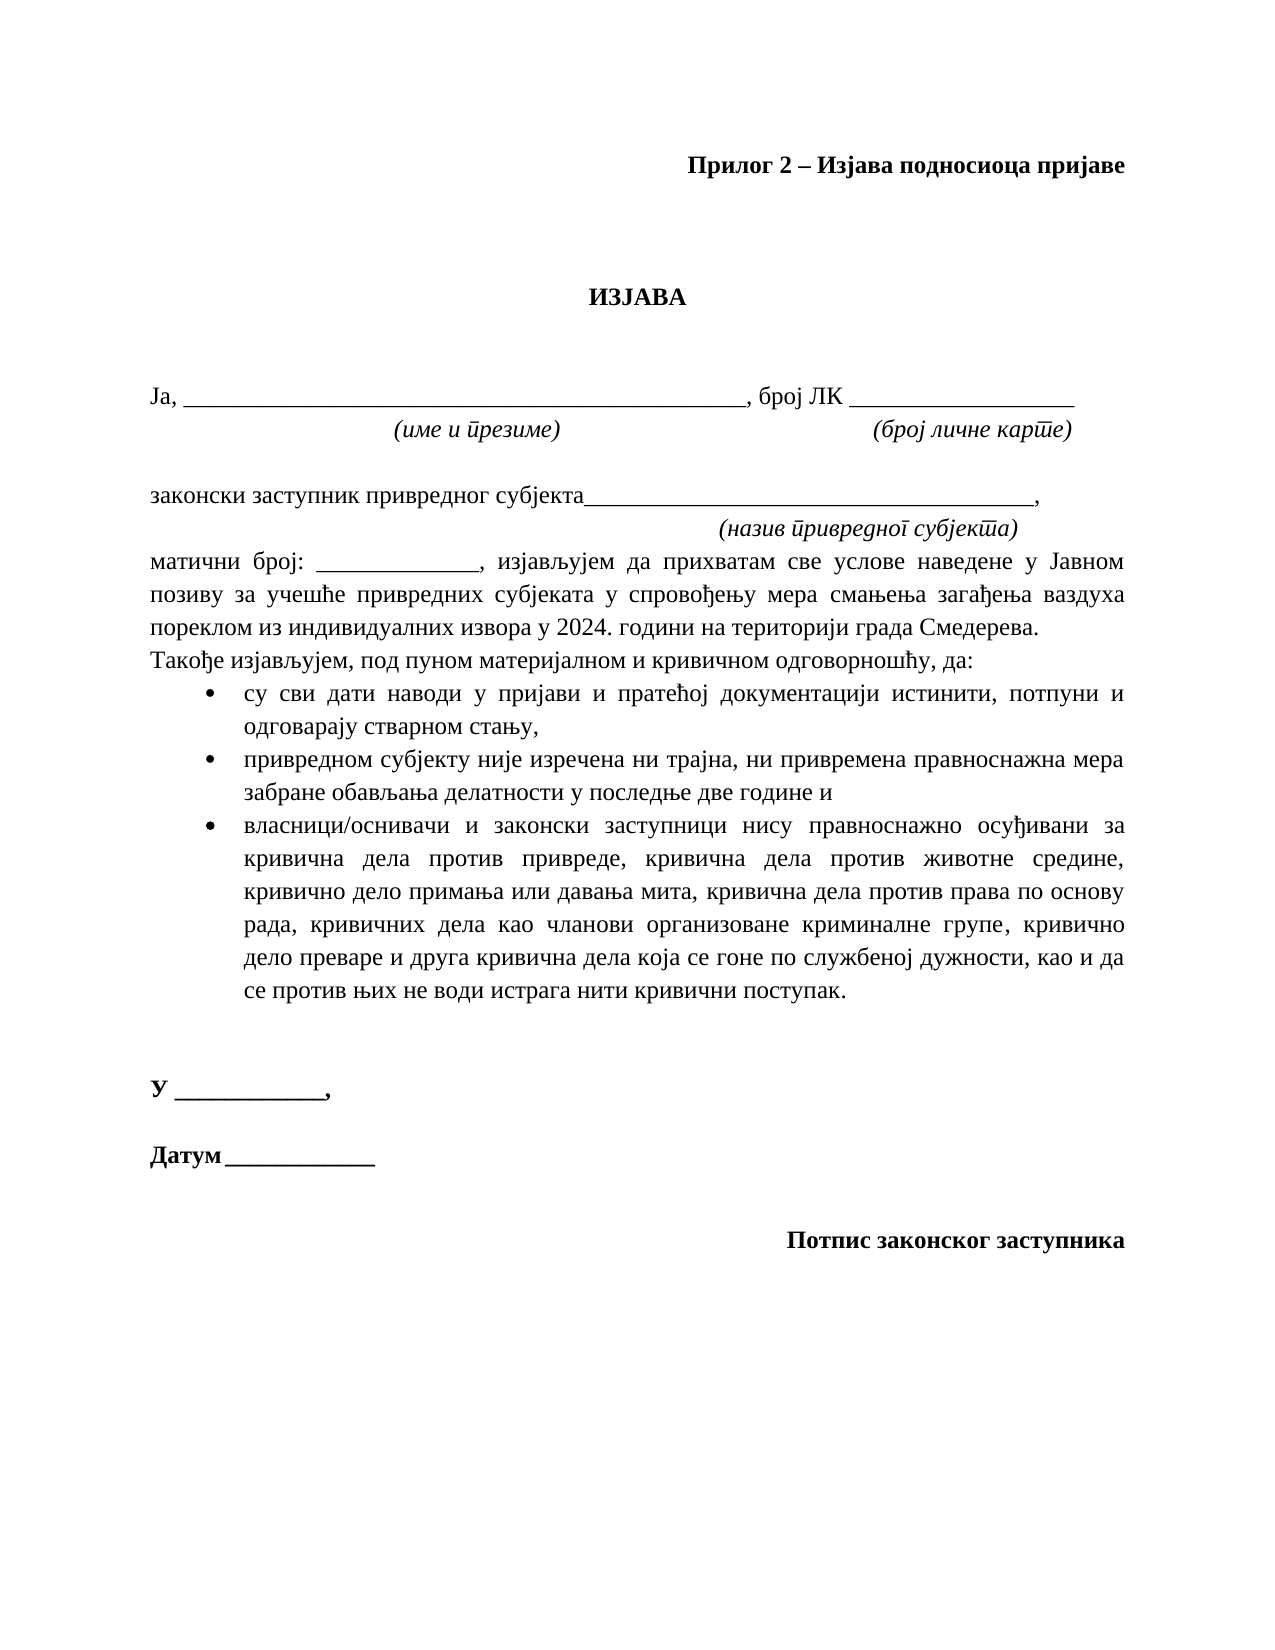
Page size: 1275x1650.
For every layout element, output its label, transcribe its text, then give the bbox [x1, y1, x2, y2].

text Прилог 2 – Изјава подносиоца пријаве [150, 150, 1125, 179]
text У ____________, [150, 1074, 1125, 1103]
text Ја, _____________________________________________, број ЛК __________________ [150, 381, 1125, 410]
list привредном субјекту није изречена ни трајна, ни привремена правноснажна мера забране обављања делатности у последње две године и [206, 744, 1125, 806]
text ИЗЈАВА [150, 282, 1125, 311]
list су сви дати наводи у пријави и пратећој документацији истинити, потпуни и одговарају стварном стању, [206, 678, 1125, 740]
text (назив привредног субјекта) [150, 513, 1125, 542]
text Датум ____________ [150, 1141, 1125, 1169]
text Потпис законског заступника [150, 1225, 1125, 1253]
text законски заступник привредног субјекта____________________________________, [150, 480, 1125, 509]
text (име и презиме) (број личне карте) [150, 414, 1125, 443]
list власници/оснивачи и законски заступници нису правноснажно осуђивани за кривична дела против привреде, кривична дела против животне средине, кривично дело примања или давања мита, кривична дела против права по основу рада, кривичних дела као чланови организоване криминалне групе, кривично дело преваре и друга кривична дела која се гоне по службеној дужности, као и да се против њих не води истрага нити кривични поступак. [206, 810, 1125, 1004]
text матични број: _____________, изјављујем да прихватам све услове наведене у Јавном позиву за учешће привредних субјеката у спровођењу мера смањења загађења ваздуха пореклом из индивидуалних извора у 2024. години на територији града Смедерева. [150, 546, 1125, 641]
text Такође изјављујем, под пуном материјалном и кривичном одговорношћу, да: [150, 645, 1125, 674]
